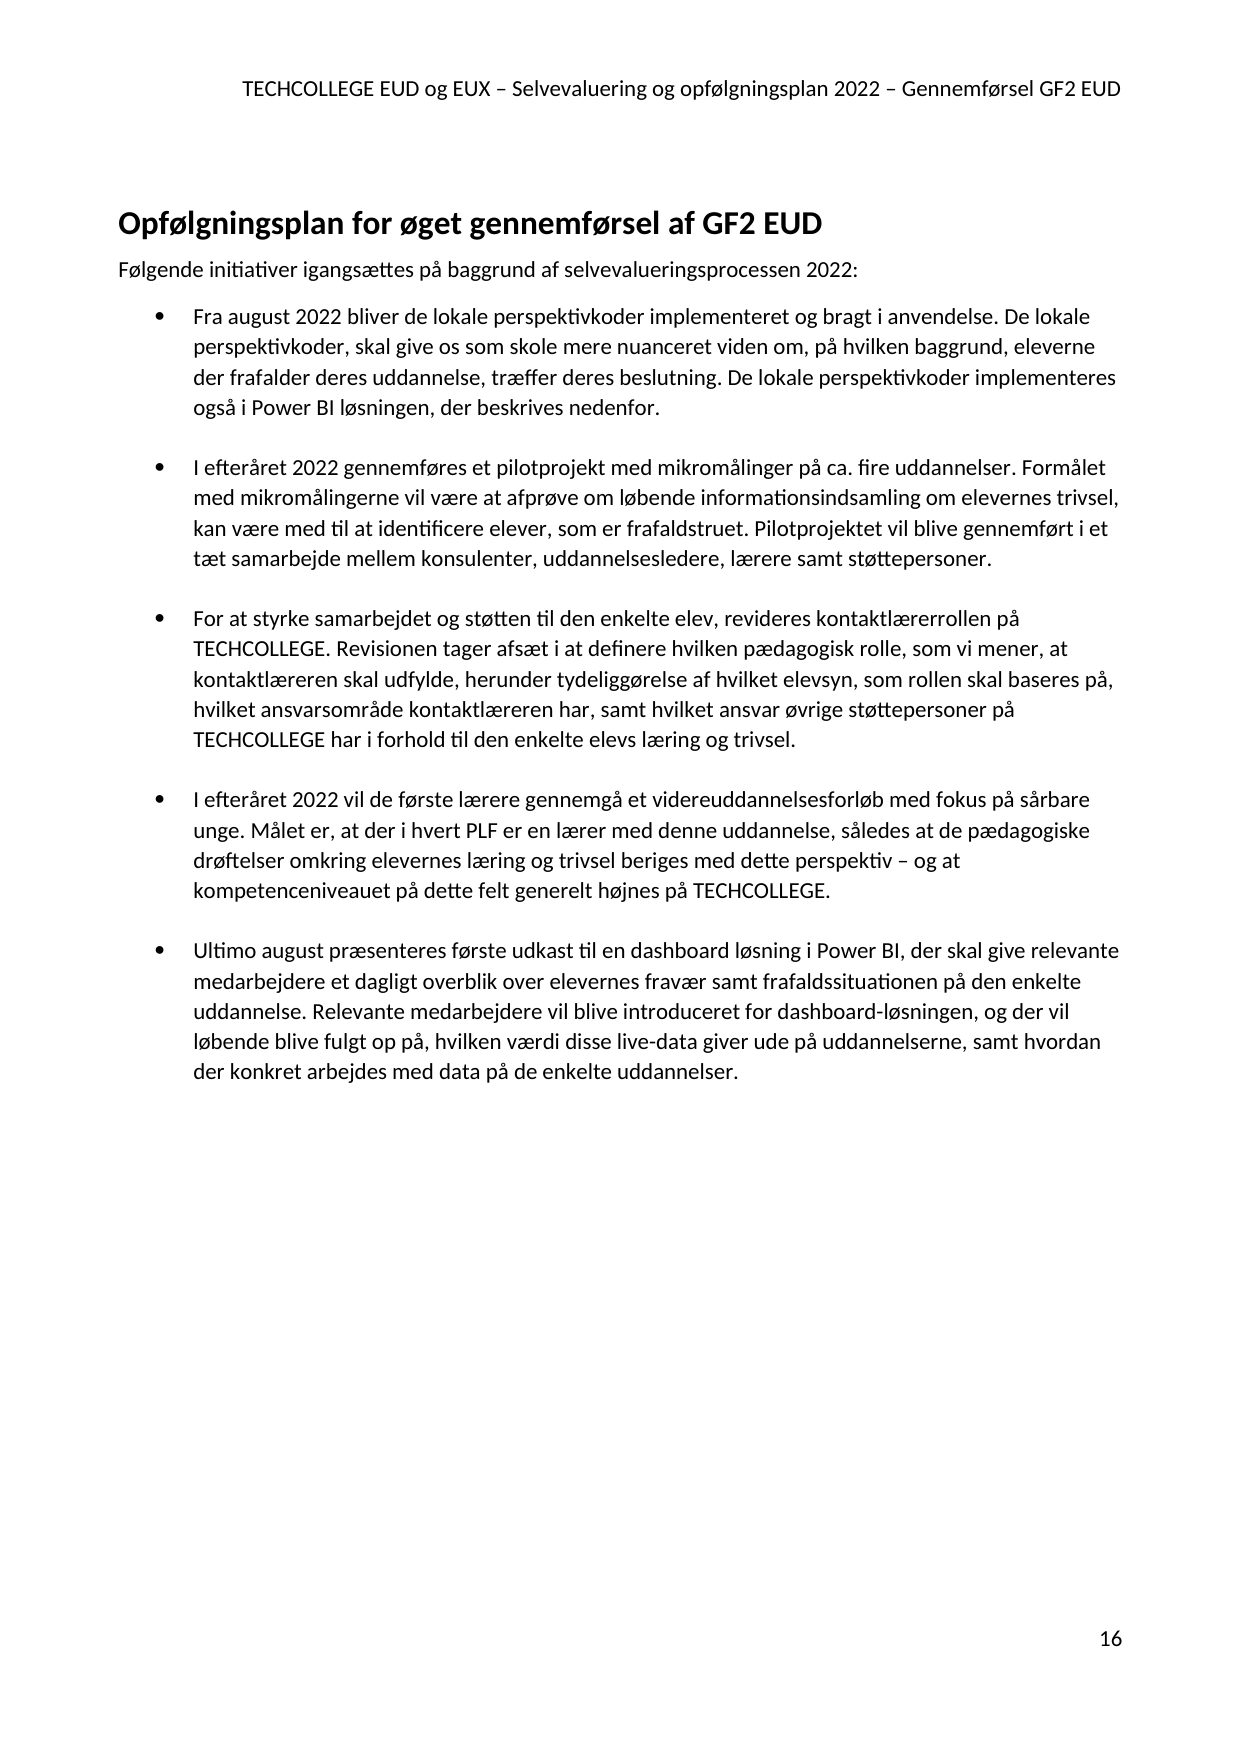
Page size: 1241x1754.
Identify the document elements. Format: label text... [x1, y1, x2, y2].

list For at styrke samarbejdet og støtten til den enkelte elev, revideres kontaktlærerrollen på TECHCOLLEGE. Revisionen tager afsæt i at definere hvilken pædagogisk rolle, som vi mener, at kontaktlæreren skal udfylde, herunder tydeliggørelse af hvilket elevsyn, som rollen skal baseres på, hvilket ansvarsområde kontaktlæreren har, samt hvilket ansvar øvrige støttepersoner på TECHCOLLEGE har i forhold til den enkelte elevs læring og trivsel. [156, 604, 1122, 753]
text Følgende initiativer igangsættes på baggrund af selvevalueringsprocessen 2022: [118, 255, 1122, 283]
list Ultimo august præsenteres første udkast til en dashboard løsning i Power BI, der skal give relevante medarbejdere et dagligt overblik over elevernes fravær samt frafaldssituationen på den enkelte uddannelse. Relevante medarbejdere vil blive introduceret for dashboard-løsningen, og der vil løbende blive fulgt op på, hvilken værdi disse live-data giver ude på uddannelserne, samt hvordan der konkret arbejdes med data på de enkelte uddannelser. [156, 937, 1122, 1086]
list I efteråret 2022 gennemføres et pilotprojekt med mikromålinger på ca. fire uddannelser. Formålet med mikromålingerne vil være at afprøve om løbende informationsindsamling om elevernes trivsel, kan være med til at identificere elever, som er frafaldstruet. Pilotprojektet vil blive gennemført i et tæt samarbejde mellem konsulenter, uddannelsesledere, lærere samt støttepersoner. [156, 453, 1122, 572]
list I efteråret 2022 vil de første lærere gennemgå et videreuddannelsesforløb med fokus på sårbare unge. Målet er, at der i hvert PLF er en lærer med denne uddannelse, således at de pædagogiske drøftelser omkring elevernes læring og trivsel beriges med dette perspektiv – og at kompetenceniveauet på dette felt generelt højnes på TECHCOLLEGE. [156, 786, 1122, 904]
list Fra august 2022 bliver de lokale perspektivkoder implementeret og bragt i anvendelse. De lokale perspektivkoder, skal give os som skole mere nuanceret viden om, på hvilken baggrund, eleverne der frafalder deres uddannelse, træffer deres beslutning. De lokale perspektivkoder implementeres også i Power BI løsningen, der beskrives nedenfor. [156, 302, 1122, 421]
subtitle Opfølgningsplan for øget gennemførsel af GF2 EUD [118, 202, 1122, 243]
